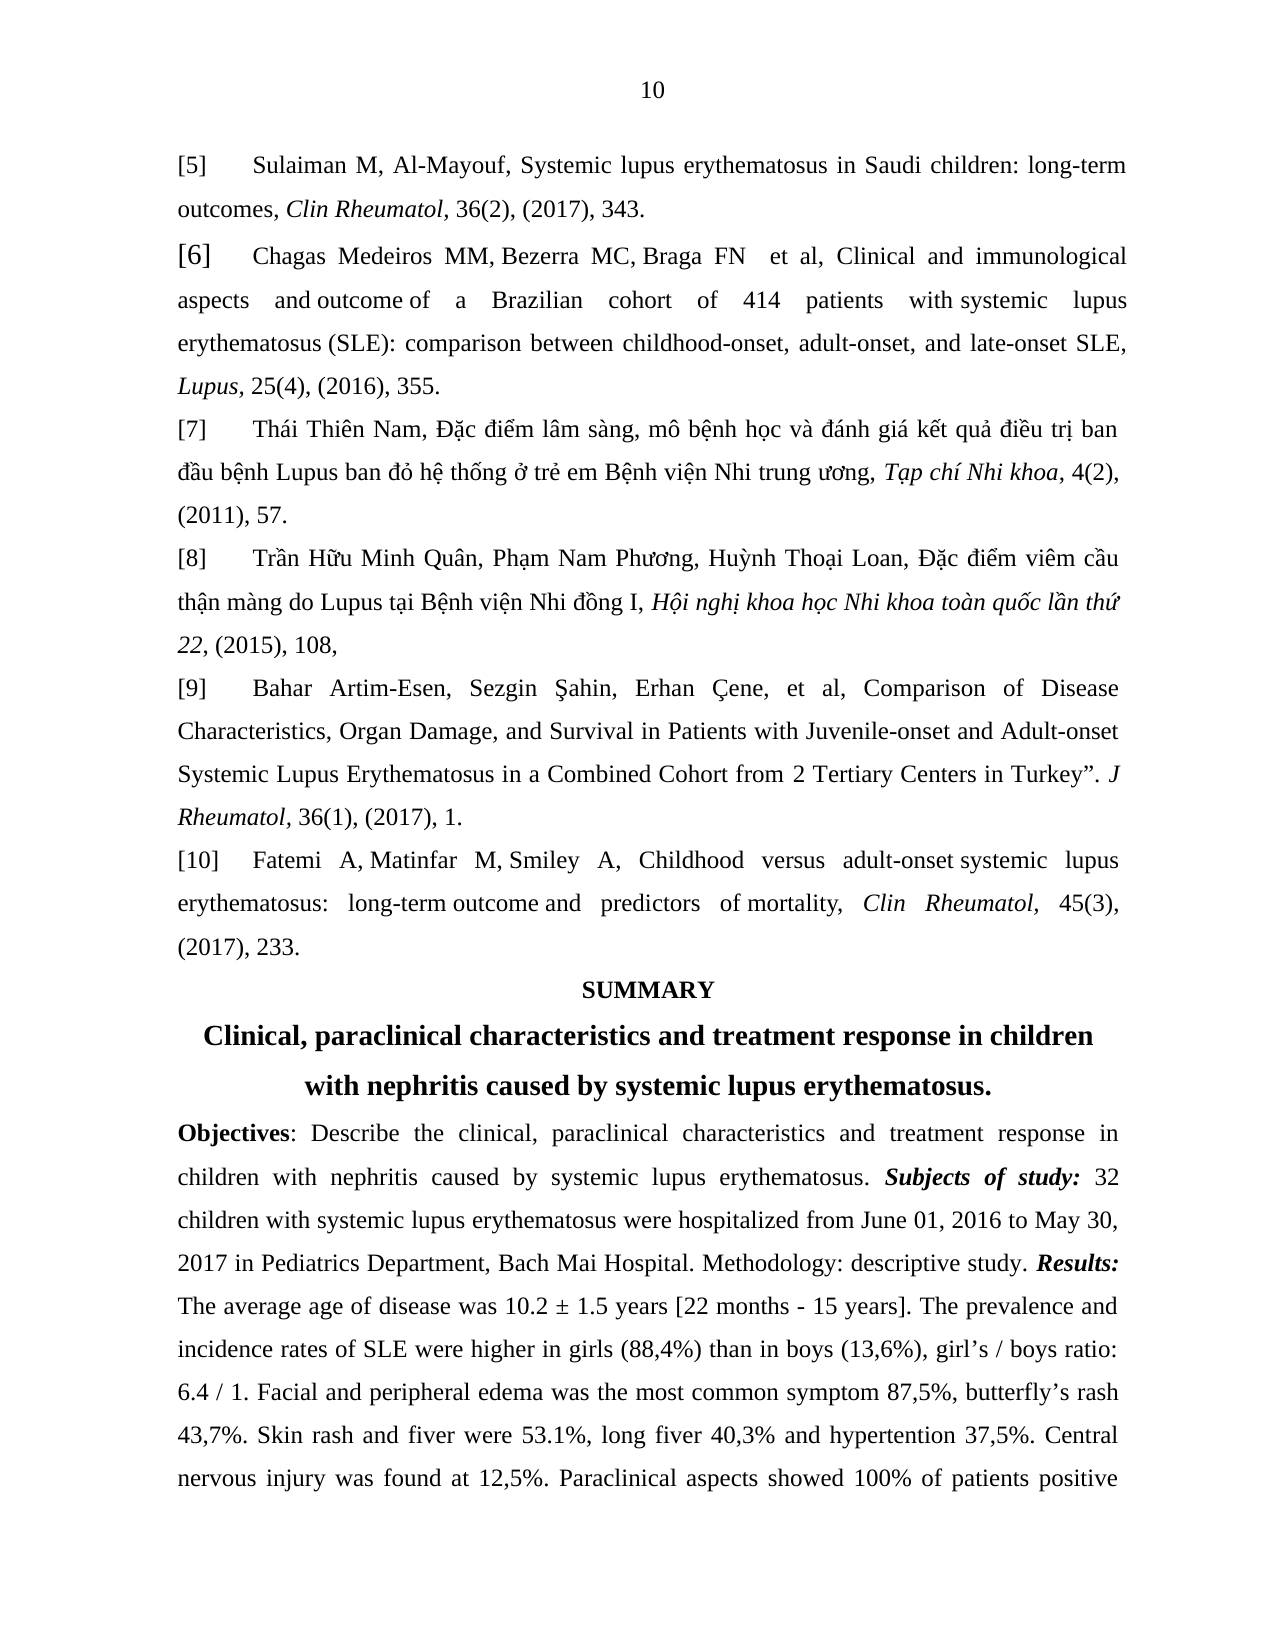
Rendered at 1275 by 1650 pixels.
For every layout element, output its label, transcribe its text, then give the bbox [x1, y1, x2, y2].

text SUMMARY [177, 975, 1119, 1003]
text [8] Trần Hữu Minh Quân, Phạm Nam Phương, Huỳnh Thoại Loan, Đặc điểm viêm cầu thận màng do Lupus tại Bệnh viện Nhi đồng I, Hội nghị khoa học Nhi khoa toàn quốc lần thứ 22, (2015), 108, [177, 543, 1119, 658]
text [7] Thái Thiên Nam, Đặc điểm lâm sàng, mô bệnh học và đánh giá kết quả điều trị ban đầu bệnh Lupus ban đỏ hệ thống ở trẻ em Bệnh viện Nhi trung ương, Tạp chí Nhi khoa, 4(2), (2011), 57. [177, 414, 1119, 529]
text Clinical, paraclinical characteristics and treatment response in children with nephritis caused by systemic lupus erythematosus. [177, 1018, 1119, 1102]
text [10] Fatemi A, Matinfar M, Smiley A, Childhood versus adult-onset systemic lupus erythematosus: long-term outcome and predictors of mortality, Clin Rheumatol, 45(3), (2017), 233. [177, 845, 1119, 960]
text [5] Sulaiman M, Al-Mayouf, Systemic lupus erythematosus in Saudi children: long-term outcomes, Clin Rheumatol, 36(2), (2017), 343. [177, 151, 1127, 222]
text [177, 1118, 1119, 1492]
text [6] Chagas Medeiros MM, Bezerra MC, Braga FN et al, Clinical and immunological aspects and outcome of a Brazilian cohort of 414 patients with systemic lupus erythematosus (SLE): comparison between childhood-onset, adult-onset, and late-onset SLE, Lupus, 25(4), (2016), 355. [177, 237, 1127, 400]
text [9] Bahar Artim-Esen, Sezgin Şahin, Erhan Çene, et al, Comparison of Disease Characteristics, Organ Damage, and Survival in Patients with Juvenile-onset and Adult-onset Systemic Lupus Erythematosus in a Combined Cohort from 2 Tertiary Centers in Turkey”. J Rheumatol, 36(1), (2017), 1. [177, 673, 1119, 831]
